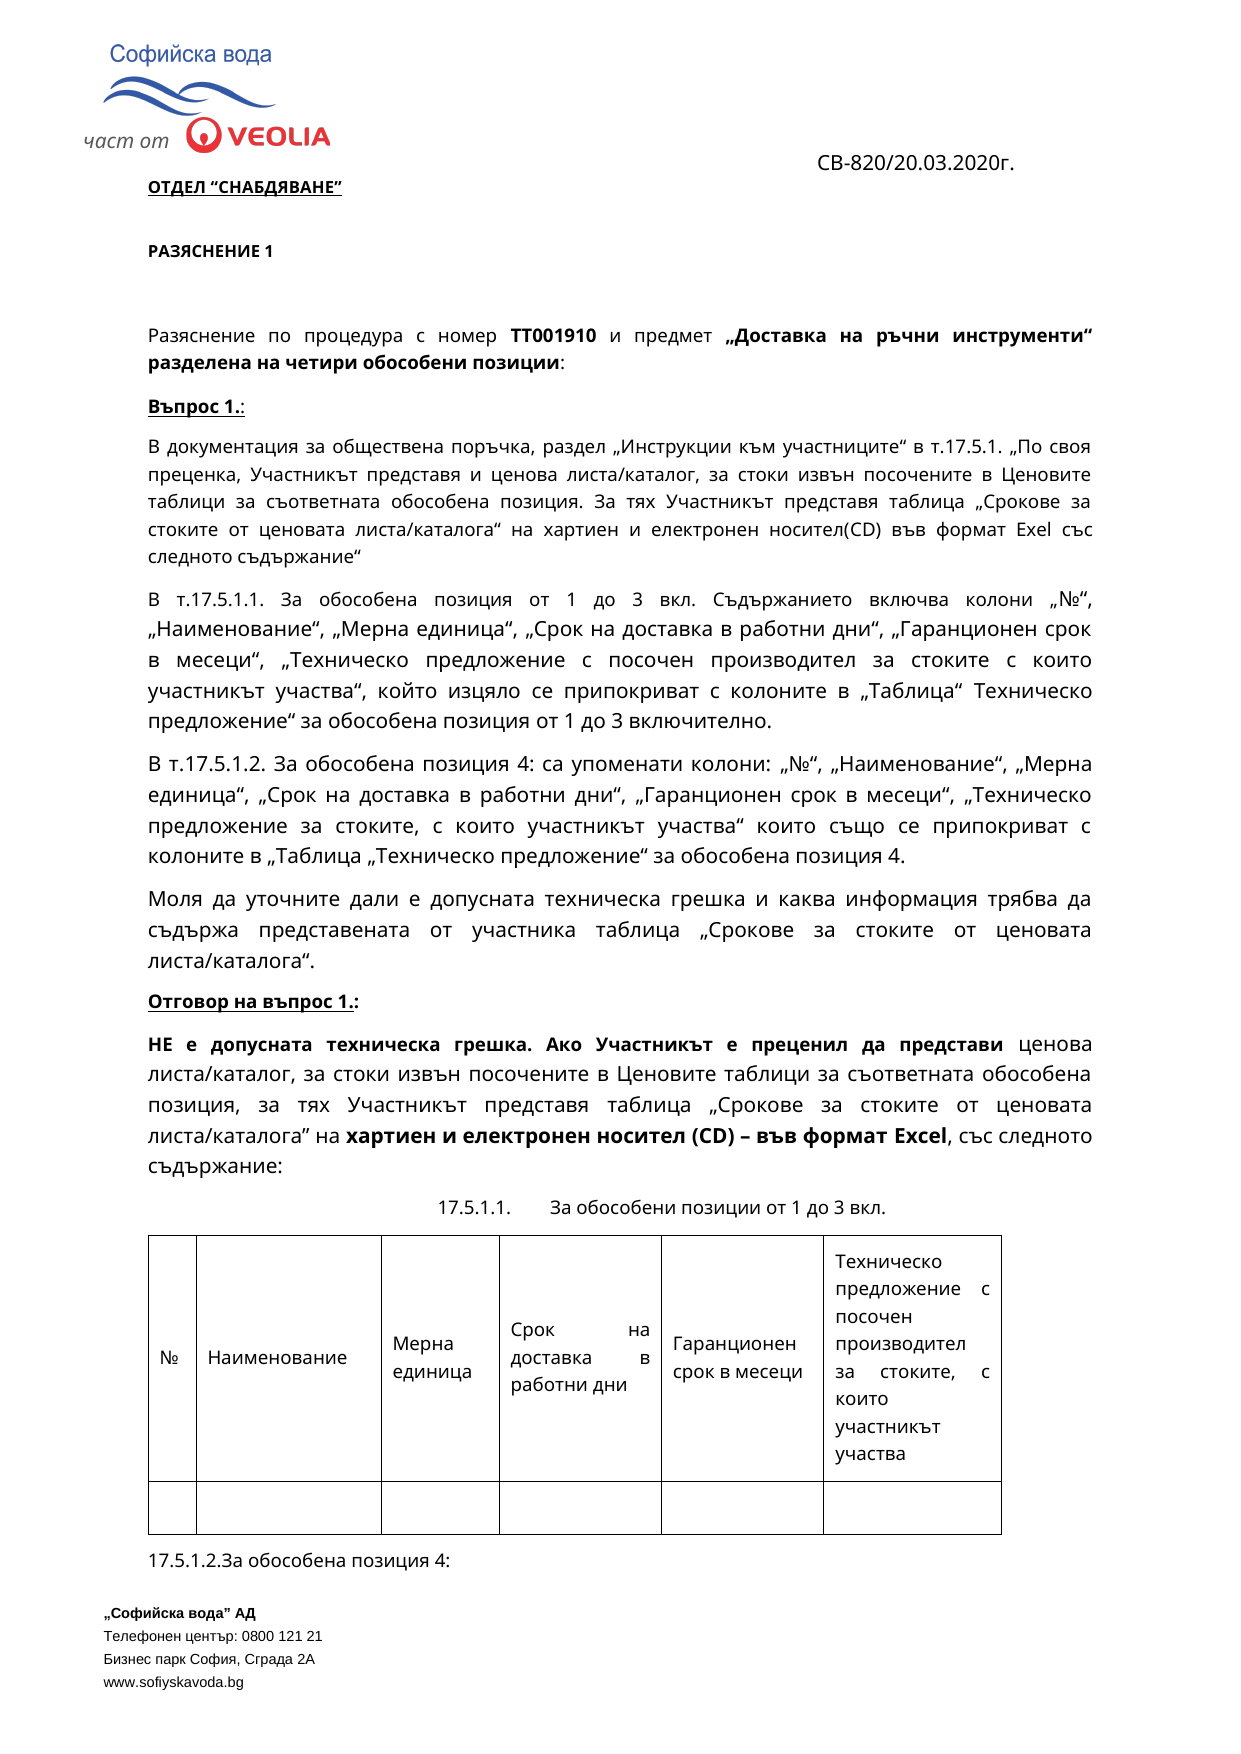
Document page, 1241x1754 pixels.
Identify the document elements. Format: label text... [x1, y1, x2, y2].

table_header № [149, 1236, 196, 1481]
table_cell [500, 1482, 661, 1534]
table_cell [824, 1482, 1001, 1534]
list За обособени позиции от 1 до 3 вкл. [437, 1194, 1093, 1220]
text Въпрос 1.: [148, 394, 1093, 419]
text Разяснение по процедура с номер ТТ001910 и предмет „Доставка на ръчни инструменти“ разделена на четири обособени позиции: [148, 322, 1093, 375]
table_header Гаранционен срок в месеци [662, 1236, 823, 1481]
table_header Наименование [197, 1236, 381, 1481]
text Отговор на въпрос 1.: [148, 989, 1093, 1014]
picture [186, 117, 331, 153]
table_cell [382, 1482, 499, 1534]
text РАЗЯСНЕНИЕ 1 [148, 240, 1093, 263]
text НЕ е допусната техническа грешка. Ако Участникът е преценил да представи ценова листа/каталог, за стоки извън посочените в Ценовите таблици за съответната обособена позиция, за тях Участникът представя таблица „Срокове за стоките от ценовата листа/каталога” на хартиен и електронен носител (CD) – във формат Excel, със следното съдържание: [148, 1029, 1093, 1180]
table_header Техническо предложение с посочен производител за стоките, с които участникът участва [824, 1236, 1001, 1481]
text В т.17.5.1.2. За обособена позиция 4: са упоменати колони: „№“, „Наименование“, „Мерна единица“, „Срок на доставка в работни дни“, „Гаранционен срок в месеци“, „Техническо предложение за стоките, с които участникът участва“ които също се припокриват с колоните в „Таблица „Техническо предложение“ за обособена позиция 4. [148, 749, 1093, 870]
picture [103, 44, 277, 116]
table_cell [149, 1482, 196, 1534]
text Моля да уточните дали е допусната техническа грешка и каква информация трябва да съдържа представената от участника таблица „Срокове за стоките от ценовата листа/каталога“. [148, 884, 1093, 974]
text СВ-820/20.03.2020г. [738, 148, 1093, 176]
table_header Мерна единица [382, 1236, 499, 1481]
table_header Срок на доставка в работни дни [500, 1236, 661, 1481]
table_cell [197, 1482, 381, 1534]
text ОТДЕЛ “СНАБДЯВАНЕ” [148, 176, 1093, 199]
text 17.5.1.2.За обособена позиция 4: [148, 1547, 1093, 1573]
table_cell [662, 1482, 823, 1534]
text В т.17.5.1.1. За обособена позиция от 1 до 3 вкл. Съдържанието включва колони „№“, „Наименование“, „Мерна единица“, „Срок на доставка в работни дни“, „Гаранционен срок в месеци“, „Техническо предложение с посочен производител за стоките с които участникът участва“, който изцяло се припокриват с колоните в „Таблица“ Техническо предложение“ за обособена позиция от 1 до 3 включително. [148, 584, 1093, 735]
text В документация за обществена поръчка, раздел „Инструкции към участниците“ в т.17.5.1. „По своя преценка, Участникът представя и ценова листа/каталог, за стоки извън посочените в Ценовите таблици за съответната обособена позиция. За тях Участникът представя таблица „Срокове за стоките от ценовата листа/каталога“ на хартиен и електронен носител(CD) във формат Exel със следното съдържание“ [148, 434, 1093, 569]
